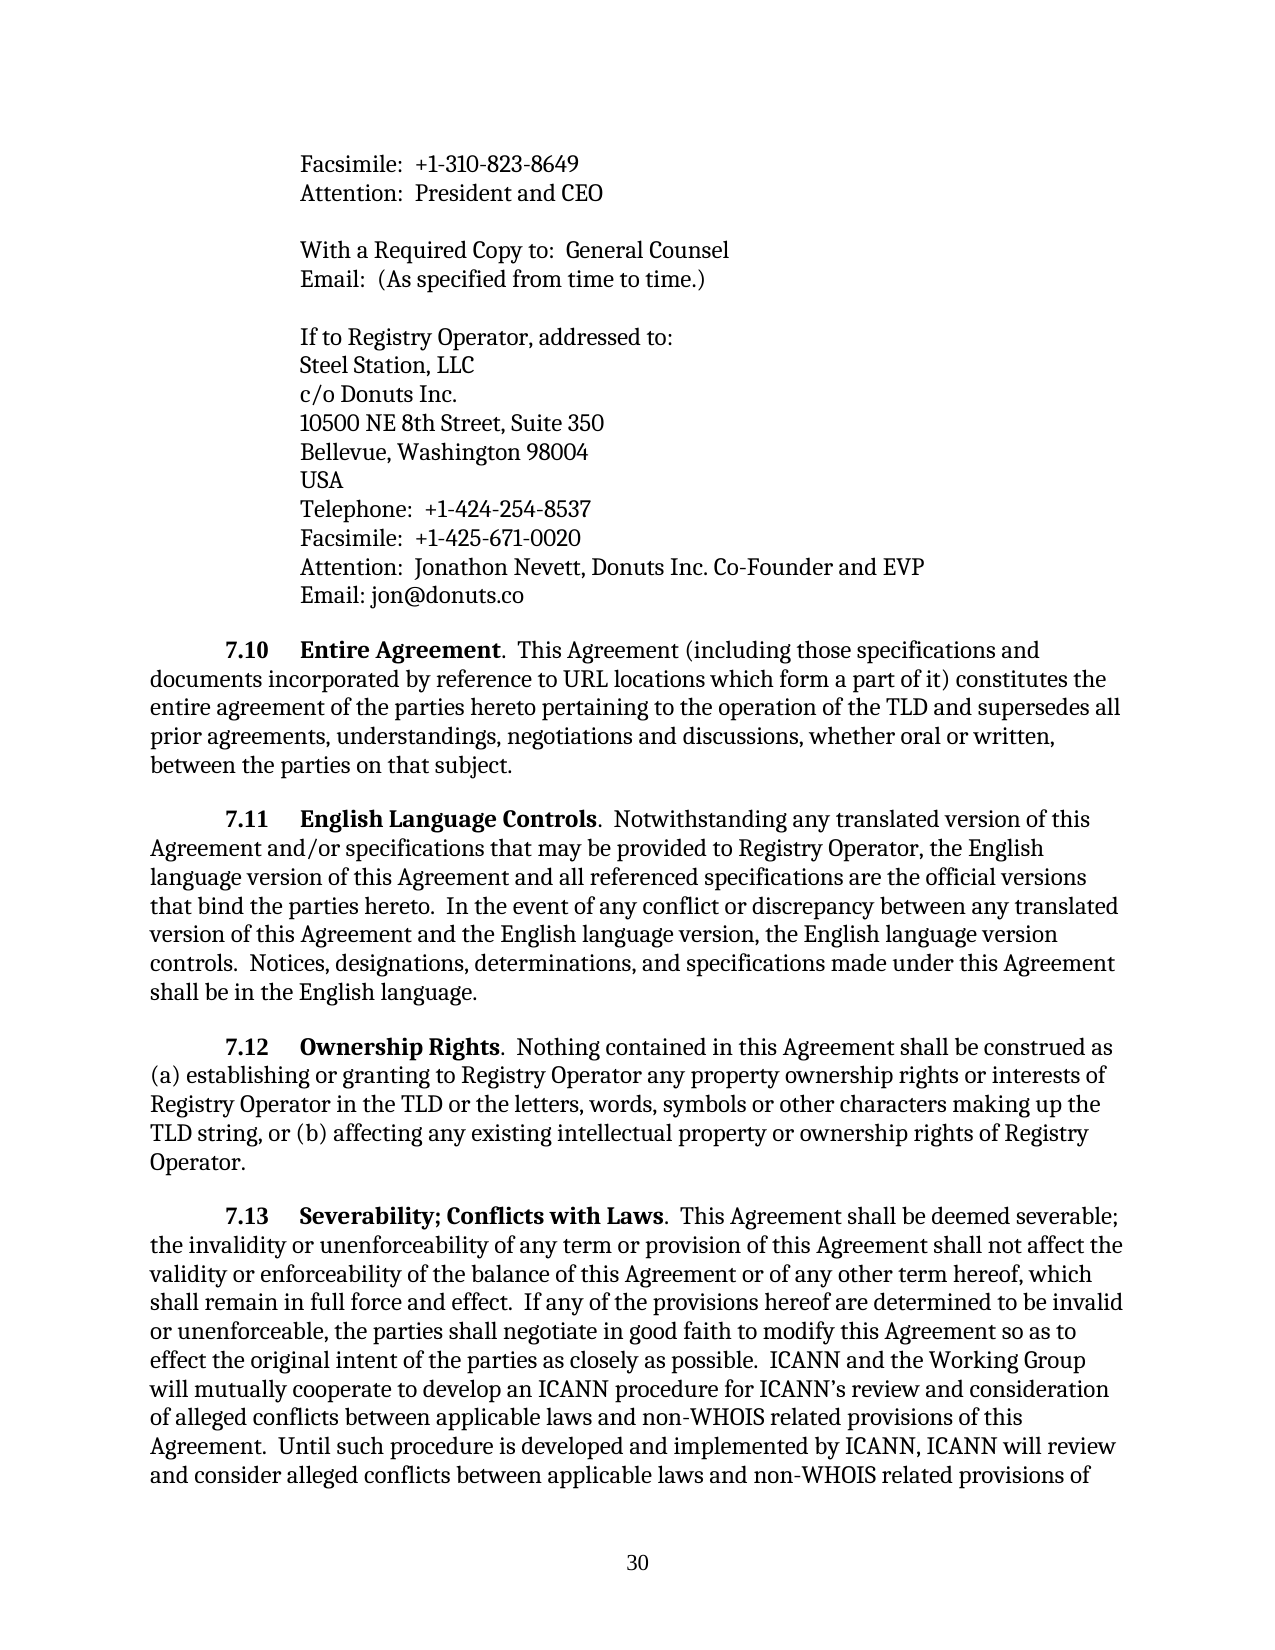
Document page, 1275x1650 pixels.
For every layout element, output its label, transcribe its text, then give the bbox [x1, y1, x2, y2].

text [300, 150, 1125, 380]
text c/o Donuts Inc. 10500 NE 8th Street, Suite 350 Bellevue, Washington 98004 [300, 380, 1125, 466]
text Email: jon@donuts.co [300, 581, 1125, 610]
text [150, 1201, 1125, 1489]
text English Language Controls. Notwithstanding any translated version of this Agreement and/or specifications that may be provided to Registry Operator, the English language version of this Agreement and all referenced specifications are the official versions that bind the parties hereto. In the event of any conflict or discrepancy between any translated version of this Agreement and the English language version, the English language version controls. Notices, designations, determinations, and specifications made under this Agreement shall be in the English language. [150, 804, 1125, 1007]
text USA Telephone: +1-424-254-8537 Facsimile: +1-425-671-0020 Attention: Jonathon Nevett, Donuts Inc. Co-Founder and EVP [300, 466, 1125, 581]
text Entire Agreement. This Agreement (including those specifications and documents incorporated by reference to URL locations which form a part of it) constitutes the entire agreement of the parties hereto pertaining to the operation of the TLD and supersedes all prior agreements, understandings, negotiations and discussions, whether oral or written, between the parties on that subject. [150, 635, 1125, 779]
text Ownership Rights. Nothing contained in this Agreement shall be construed as (a) establishing or granting to Registry Operator any property ownership rights or interests of Registry Operator in the TLD or the letters, words, symbols or other characters making up the TLD string, or (b) affecting any existing intellectual property or ownership rights of Registry Operator. [150, 1032, 1125, 1176]
